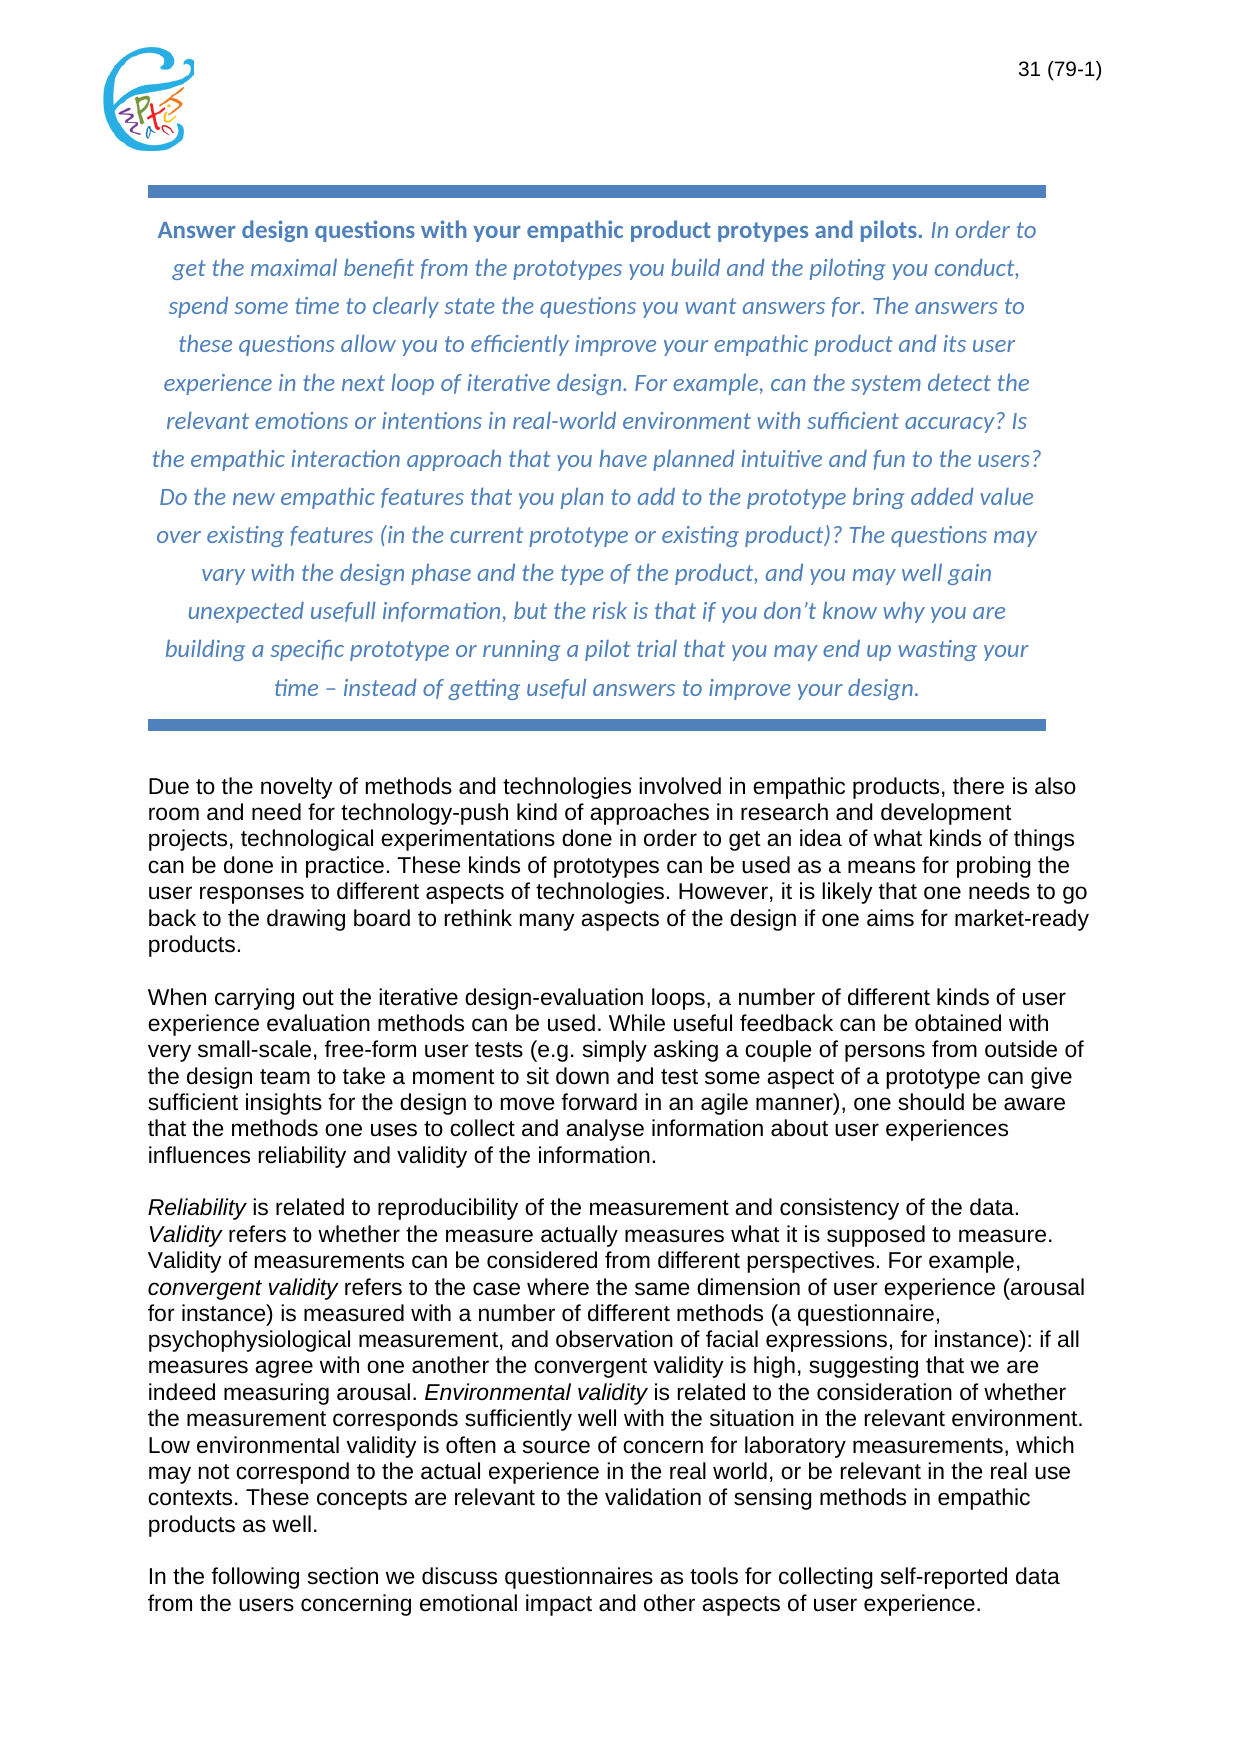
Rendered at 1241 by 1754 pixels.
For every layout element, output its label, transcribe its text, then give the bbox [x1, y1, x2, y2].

picture [103, 47, 194, 151]
text When carrying out the iterative design-evaluation loops, a number of different kinds of user experience evaluation methods can be used. While useful feedback can be obtained with very small-scale, free-form user tests (e.g. simply asking a couple of persons from outside of the design team to take a moment to sit down and test some aspect of a prototype can give sufficient insights for the design to move forward in an agile manner), one should be aware that the methods one uses to collect and analyse information about user experiences influences reliability and validity of the information. [148, 983, 1092, 1168]
text In the following section we discuss questionnaires as tools for collecting self-reported data from the users concerning emotional impact and other aspects of user experience. [148, 1563, 1092, 1616]
text Due to the novelty of methods and technologies involved in empathic products, there is also room and need for technology-push kind of approaches in research and development projects, technological experimentations done in order to get an idea of what kinds of things can be done in practice. These kinds of prototypes can be used as a means for probing the user responses to different aspects of technologies. However, it is likely that one needs to go back to the drawing board to rethink many aspects of the design if one aims for market-ready products. [148, 773, 1092, 957]
text Reliability is related to reproducibility of the measurement and consistency of the data. Validity refers to whether the measure actually measures what it is supposed to measure. Validity of measurements can be considered from different perspectives. For example, convergent validity refers to the case where the same dimension of user experience (arousal for instance) is measured with a number of different methods (a questionnaire, psychophysiological measurement, and observation of facial expressions, for instance): if all measures agree with one another the convergent validity is high, suggesting that we are indeed measuring arousal. Environmental validity is related to the consideration of whether the measurement corresponds sufficiently well with the situation in the relevant environment. Low environmental validity is often a source of concern for laboratory measurements, which may not correspond to the actual experience in the real world, or be relevant in the real use contexts. These concepts are relevant to the validation of sensing methods in empathic products as well. [148, 1194, 1092, 1537]
